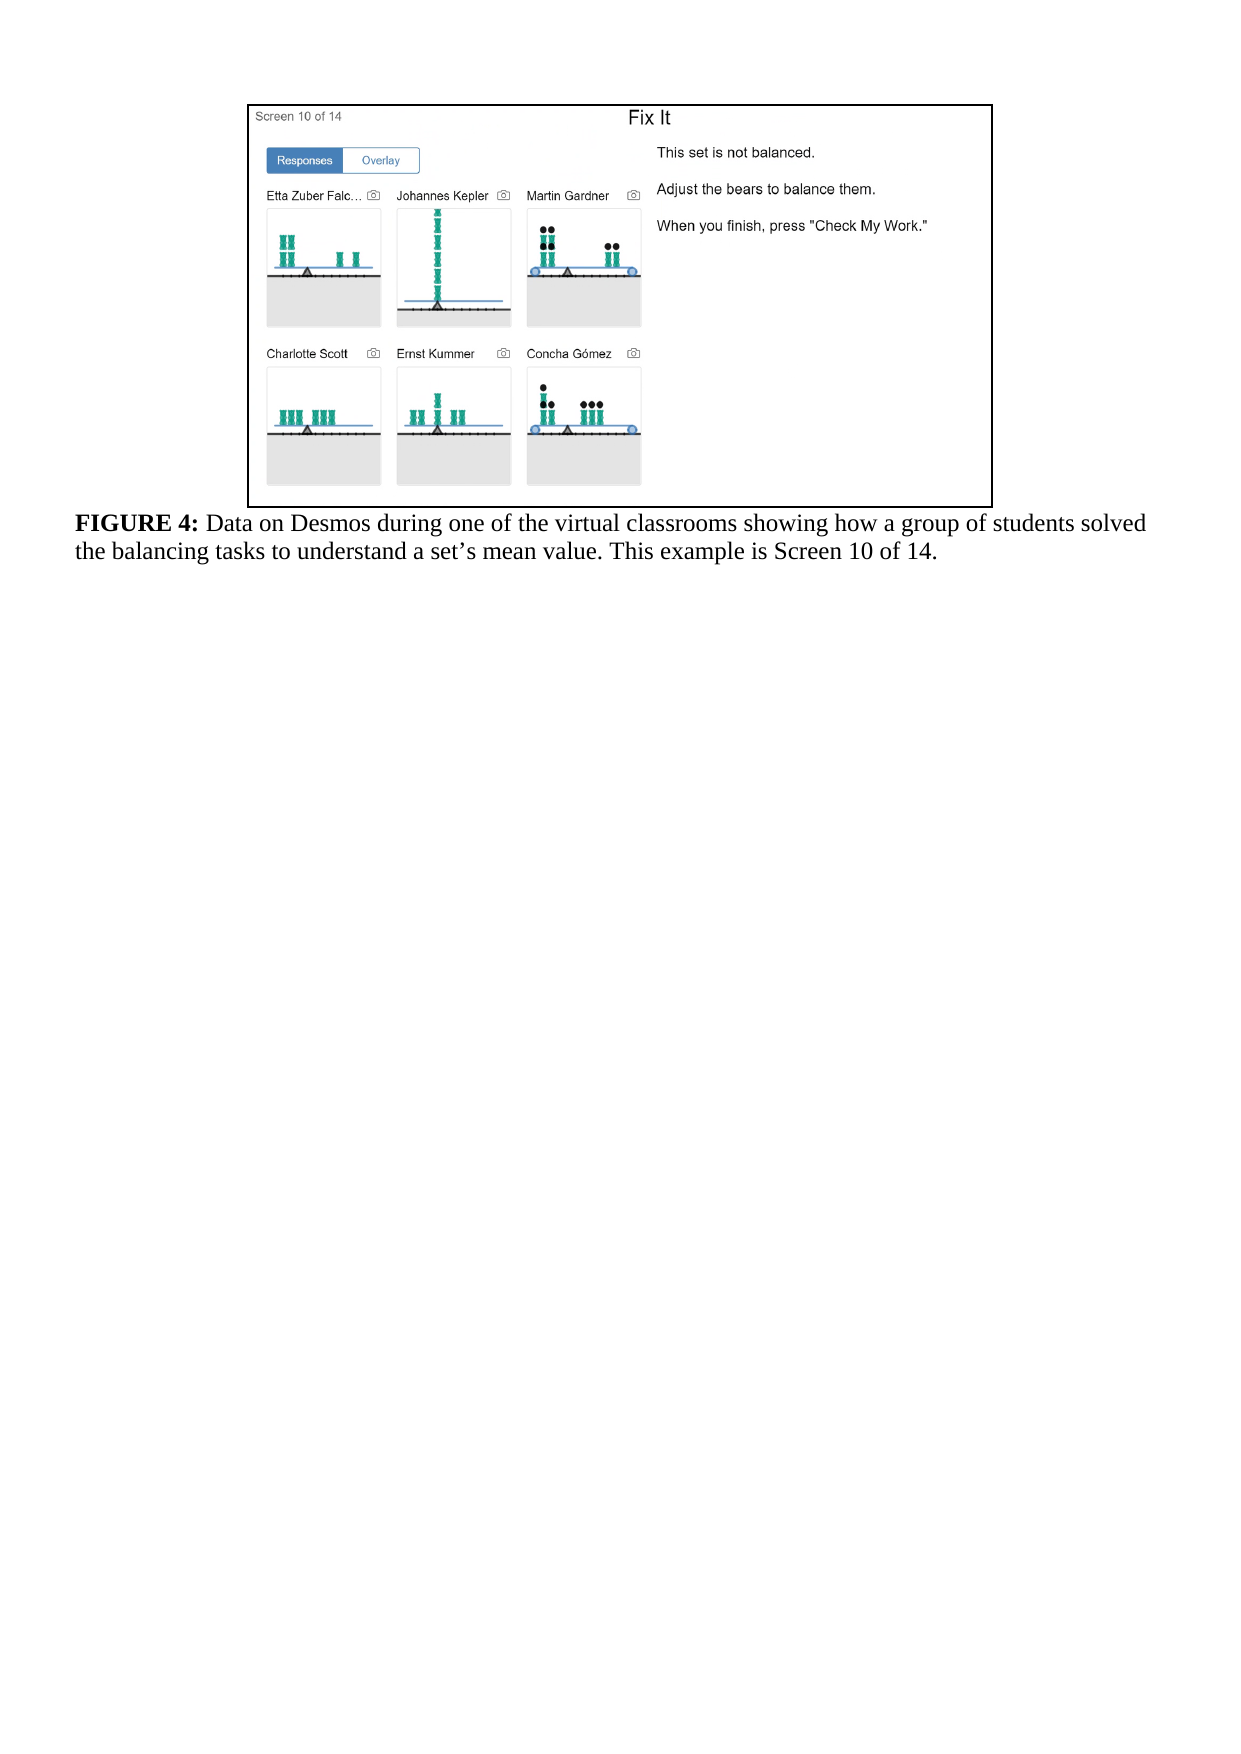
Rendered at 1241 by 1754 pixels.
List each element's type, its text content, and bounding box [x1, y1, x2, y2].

text FIGURE 4: Data on Desmos during one of the virtual classrooms showing how a group of students solved the balancing tasks to understand a set’s mean value. This example is Screen 10 of 14. [75, 508, 1165, 565]
picture [249, 106, 991, 506]
